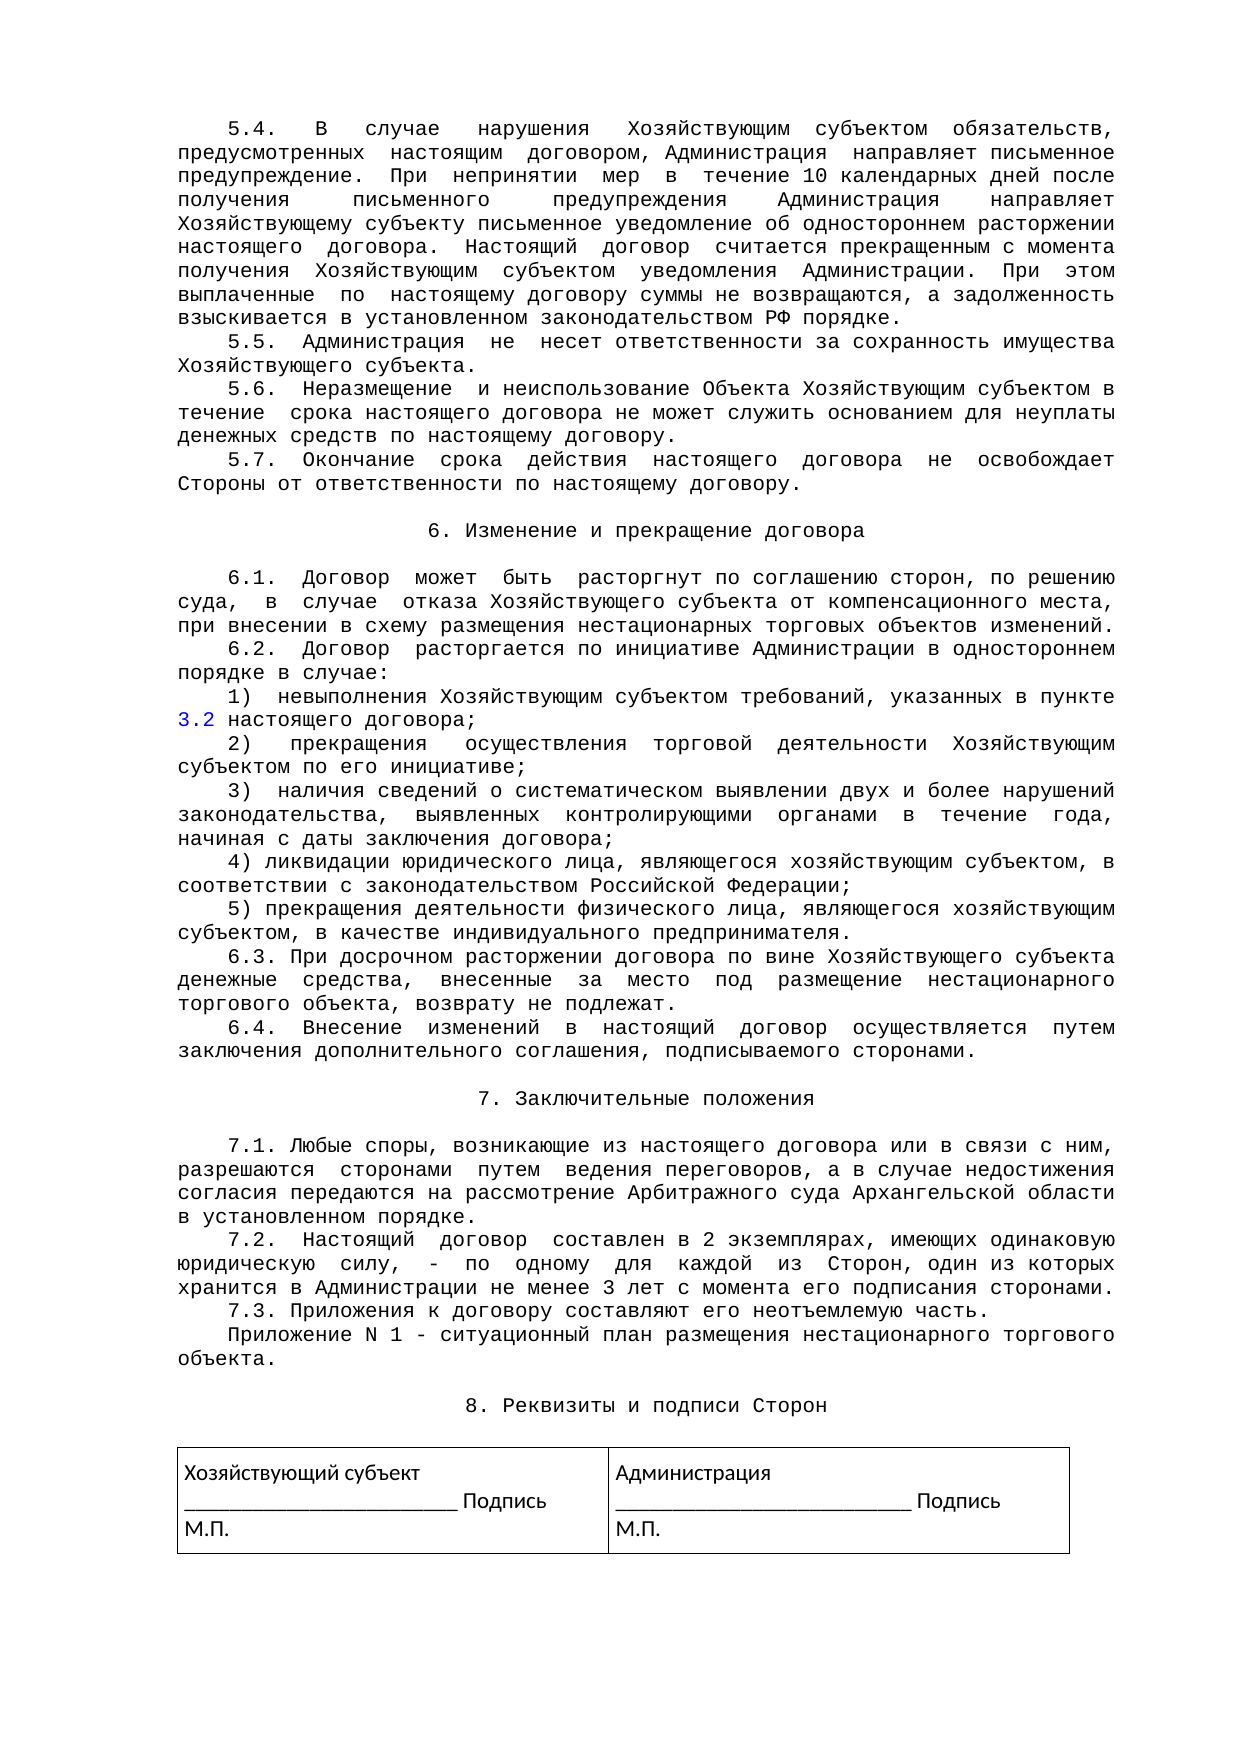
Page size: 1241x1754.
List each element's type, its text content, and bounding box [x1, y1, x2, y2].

table_header Администрация __________________________ Подпись М.П. [609, 1448, 1069, 1553]
text юридическую силу, - по одному для каждой из Сторон, один из которых [177, 1253, 1152, 1277]
table_header Хозяйствующий субъект ________________________ Подпись М.П. [178, 1448, 608, 1553]
text суда, в случае отказа Хозяйствующего субъекта от компенсационного места, [177, 591, 1152, 615]
text разрешаются сторонами путем ведения переговоров, а в случае недостижения [177, 1158, 1152, 1182]
text хранится в Администрации не менее 3 лет с момента его подписания сторонами. [177, 1277, 1152, 1300]
text денежные средства, внесенные за место под размещение нестационарного [177, 969, 1152, 993]
text 5.6. Неразмещение и неиспользование Объекта Хозяйствующим субъектом в [177, 378, 1152, 402]
text 7.1. Любые споры, возникающие из настоящего договора или в связи с ним, [177, 1135, 1152, 1158]
text Хозяйствующего субъекта. [177, 354, 1152, 378]
text субъектом, в качестве индивидуального предпринимателя. [177, 922, 1152, 946]
text получения Хозяйствующим субъектом уведомления Администрации. При этом [177, 260, 1152, 284]
text 4) ликвидации юридического лица, являющегося хозяйствующим субъектом, в [177, 851, 1152, 875]
text начиная с даты заключения договора; [177, 827, 1152, 851]
text торгового объекта, возврату не подлежат. [177, 993, 1152, 1017]
text 3.2 настоящего договора; [177, 709, 1152, 733]
text законодательства, выявленных контролирующими органами в течение года, [177, 804, 1152, 827]
text 6.3. При досрочном расторжении договора по вине Хозяйствующего субъекта [177, 946, 1152, 969]
text объекта. [177, 1348, 1152, 1371]
text настоящего договора. Настоящий договор считается прекращенным с момента [177, 236, 1152, 260]
text согласия передаются на рассмотрение Арбитражного суда Архангельской области [177, 1182, 1152, 1206]
text в установленном порядке. [177, 1206, 1152, 1229]
text денежных средств по настоящему договору. [177, 426, 1152, 449]
text 1) невыполнения Хозяйствующим субъектом требований, указанных в пункте [177, 686, 1152, 709]
text 3) наличия сведений о систематическом выявлении двух и более нарушений [177, 780, 1152, 804]
text взыскивается в установленном законодательством РФ порядке. [177, 307, 1152, 331]
text Хозяйствующему субъекту письменное уведомление об одностороннем расторжении [177, 213, 1152, 236]
text 7.2. Настоящий договор составлен в 2 экземплярах, имеющих одинаковую [177, 1229, 1152, 1253]
text 2) прекращения осуществления торговой деятельности Хозяйствующим [177, 733, 1152, 757]
text Приложение N 1 - ситуационный план размещения нестационарного торгового [177, 1324, 1152, 1348]
text 5.7. Окончание срока действия настоящего договора не освобождает [177, 449, 1152, 473]
text субъектом по его инициативе; [177, 757, 1152, 780]
text выплаченные по настоящему договору суммы не возвращаются, а задолженность [177, 284, 1152, 307]
text заключения дополнительного соглашения, подписываемого сторонами. [177, 1040, 1152, 1064]
text получения письменного предупреждения Администрация направляет [177, 189, 1152, 213]
text соответствии с законодательством Российской Федерации; [177, 875, 1152, 898]
text 6.1. Договор может быть расторгнут по соглашению сторон, по решению [177, 567, 1152, 591]
text течение срока настоящего договора не может служить основанием для неуплаты [177, 402, 1152, 426]
text 8. Реквизиты и подписи Сторон [177, 1395, 1152, 1419]
text предусмотренных настоящим договором, Администрация направляет письменное [177, 142, 1152, 165]
text 5.4. В случае нарушения Хозяйствующим субъектом обязательств, [177, 118, 1152, 142]
text 7. Заключительные положения [177, 1088, 1152, 1111]
text 7.3. Приложения к договору составляют его неотъемлемую часть. [177, 1300, 1152, 1324]
text предупреждение. При непринятии мер в течение 10 календарных дней после [177, 165, 1152, 189]
text 6.2. Договор расторгается по инициативе Администрации в одностороннем [177, 638, 1152, 662]
text 5) прекращения деятельности физического лица, являющегося хозяйствующим [177, 898, 1152, 922]
text при внесении в схему размещения нестационарных торговых объектов изменений. [177, 615, 1152, 638]
text 6. Изменение и прекращение договора [177, 520, 1152, 544]
text 5.5. Администрация не несет ответственности за сохранность имущества [177, 331, 1152, 354]
text Стороны от ответственности по настоящему договору. [177, 473, 1152, 496]
text 6.4. Внесение изменений в настоящий договор осуществляется путем [177, 1017, 1152, 1040]
text порядке в случае: [177, 662, 1152, 686]
